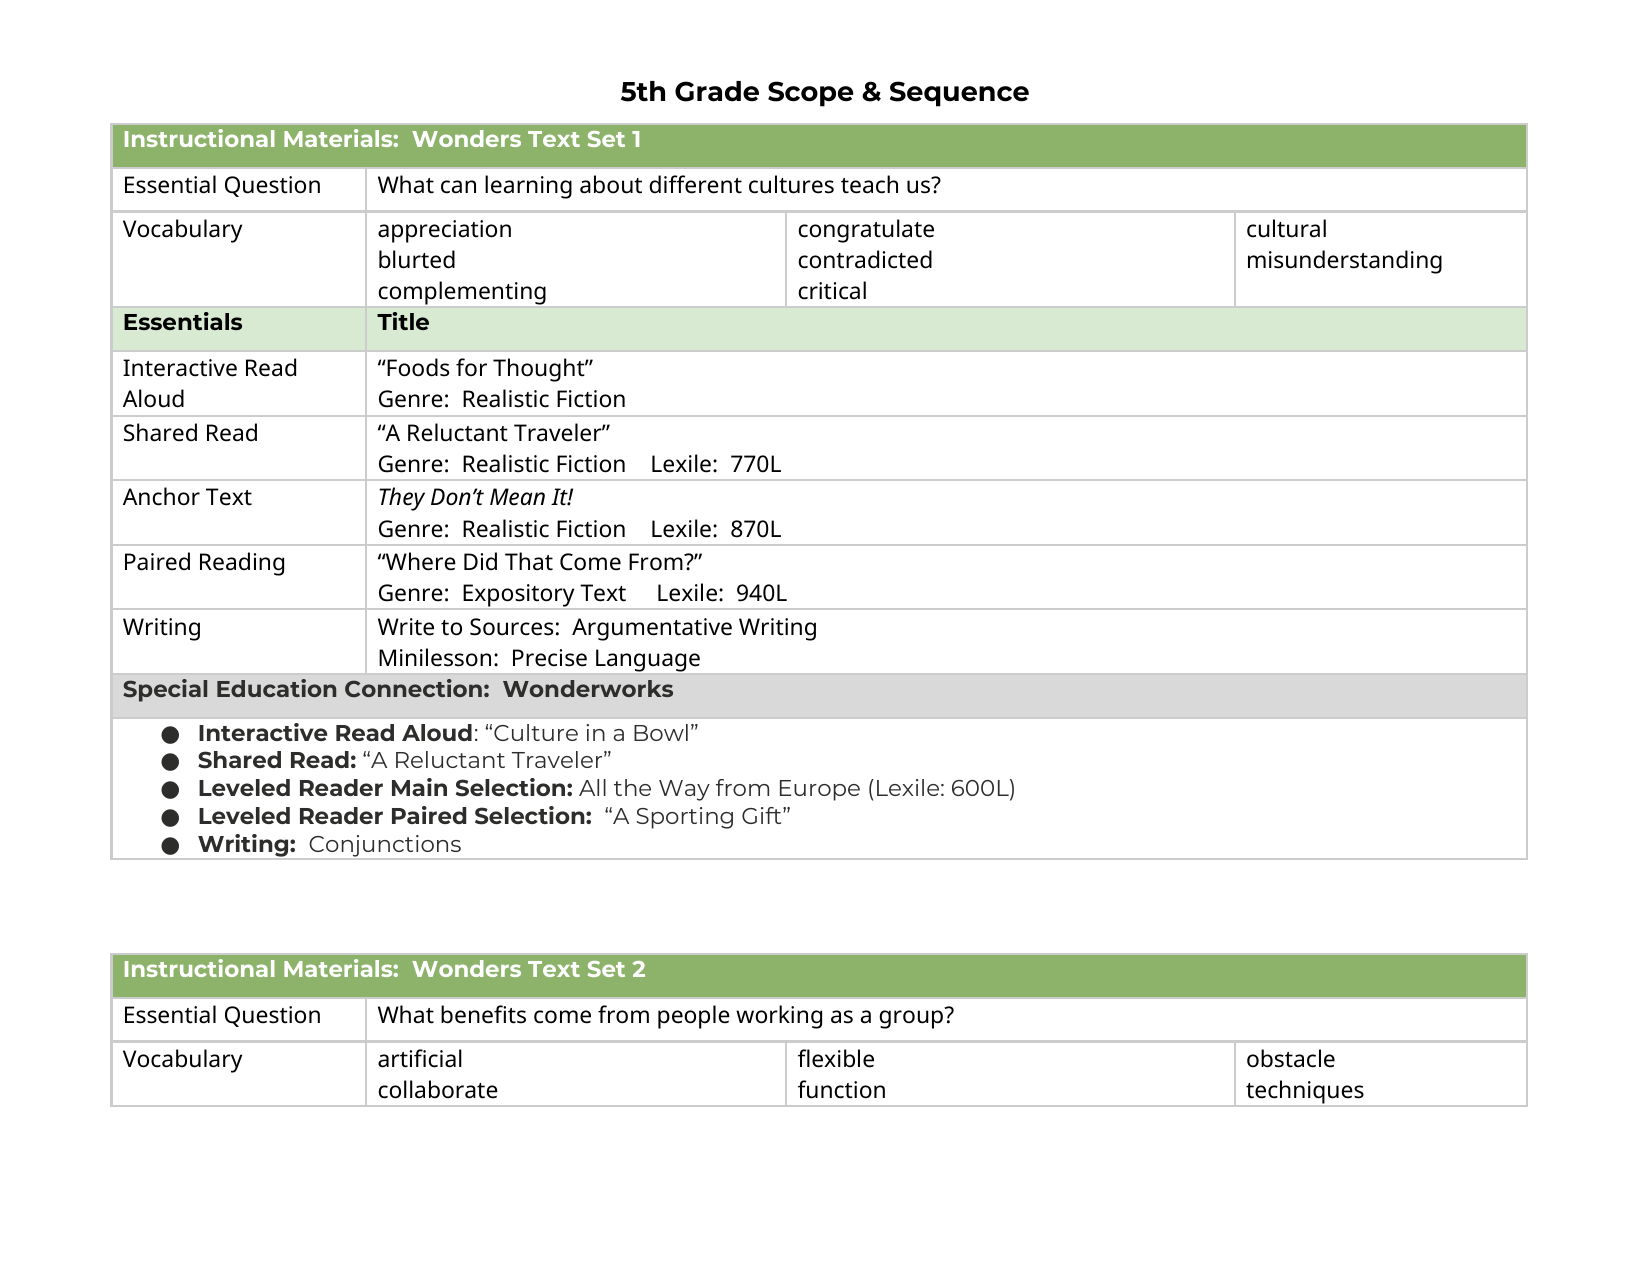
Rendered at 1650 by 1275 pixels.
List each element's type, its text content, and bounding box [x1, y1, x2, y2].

table_cell Paired Reading [113, 546, 365, 608]
table_header Instructional Materials: Wonders Text Set 2 [113, 955, 1526, 997]
table_cell obstacle techniques [1236, 1043, 1526, 1105]
table_cell Vocabulary [113, 213, 365, 306]
table_cell Writing [113, 610, 365, 673]
table_cell “Foods for Thought” Genre: Realistic Fiction [367, 352, 1526, 414]
table_cell congratulate contradicted critical [787, 213, 1234, 306]
table_cell Interactive Read Aloud: “Culture in a Bowl” Shared Read: “A Reluctant Traveler” Leveled Reader Main Selection: All the Way from Europe (Lexile: 600L) Leveled Reader Paired Selection: “A Sporting Gift” Writing: Conjunctions [113, 719, 1526, 858]
table_cell What benefits come from people working as a group? [367, 999, 1526, 1040]
table_cell “A Reluctant Traveler” Genre: Realistic Fiction Lexile: 770L [367, 417, 1526, 479]
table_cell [367, 1043, 785, 1105]
table_cell Essential Question [113, 169, 365, 210]
table_cell Title [367, 308, 1526, 350]
table_cell Interactive Read Aloud [113, 352, 365, 414]
table_cell appreciation blurted complementing [367, 213, 785, 306]
table_cell Anchor Text [113, 481, 365, 544]
table_cell Shared Read [113, 417, 365, 479]
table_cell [787, 1043, 1234, 1105]
table_cell Vocabulary [113, 1043, 365, 1105]
table_cell cultural misunderstanding [1236, 213, 1526, 306]
table_cell Essential Question [113, 999, 365, 1040]
table_cell Essentials [113, 308, 365, 350]
table_cell Write to Sources: Argumentative Writing Minilesson: Precise Language [367, 610, 1526, 673]
table_cell What can learning about different cultures teach us? [367, 169, 1526, 210]
table_cell Special Education Connection: Wonderworks [113, 675, 1526, 717]
table_cell They Don’t Mean It! Genre: Realistic Fiction Lexile: 870L [367, 481, 1526, 544]
table_cell “Where Did That Come From?” Genre: Expository Text Lexile: 940L [367, 546, 1526, 608]
table_header Instructional Materials: Wonders Text Set 1 [113, 125, 1526, 167]
